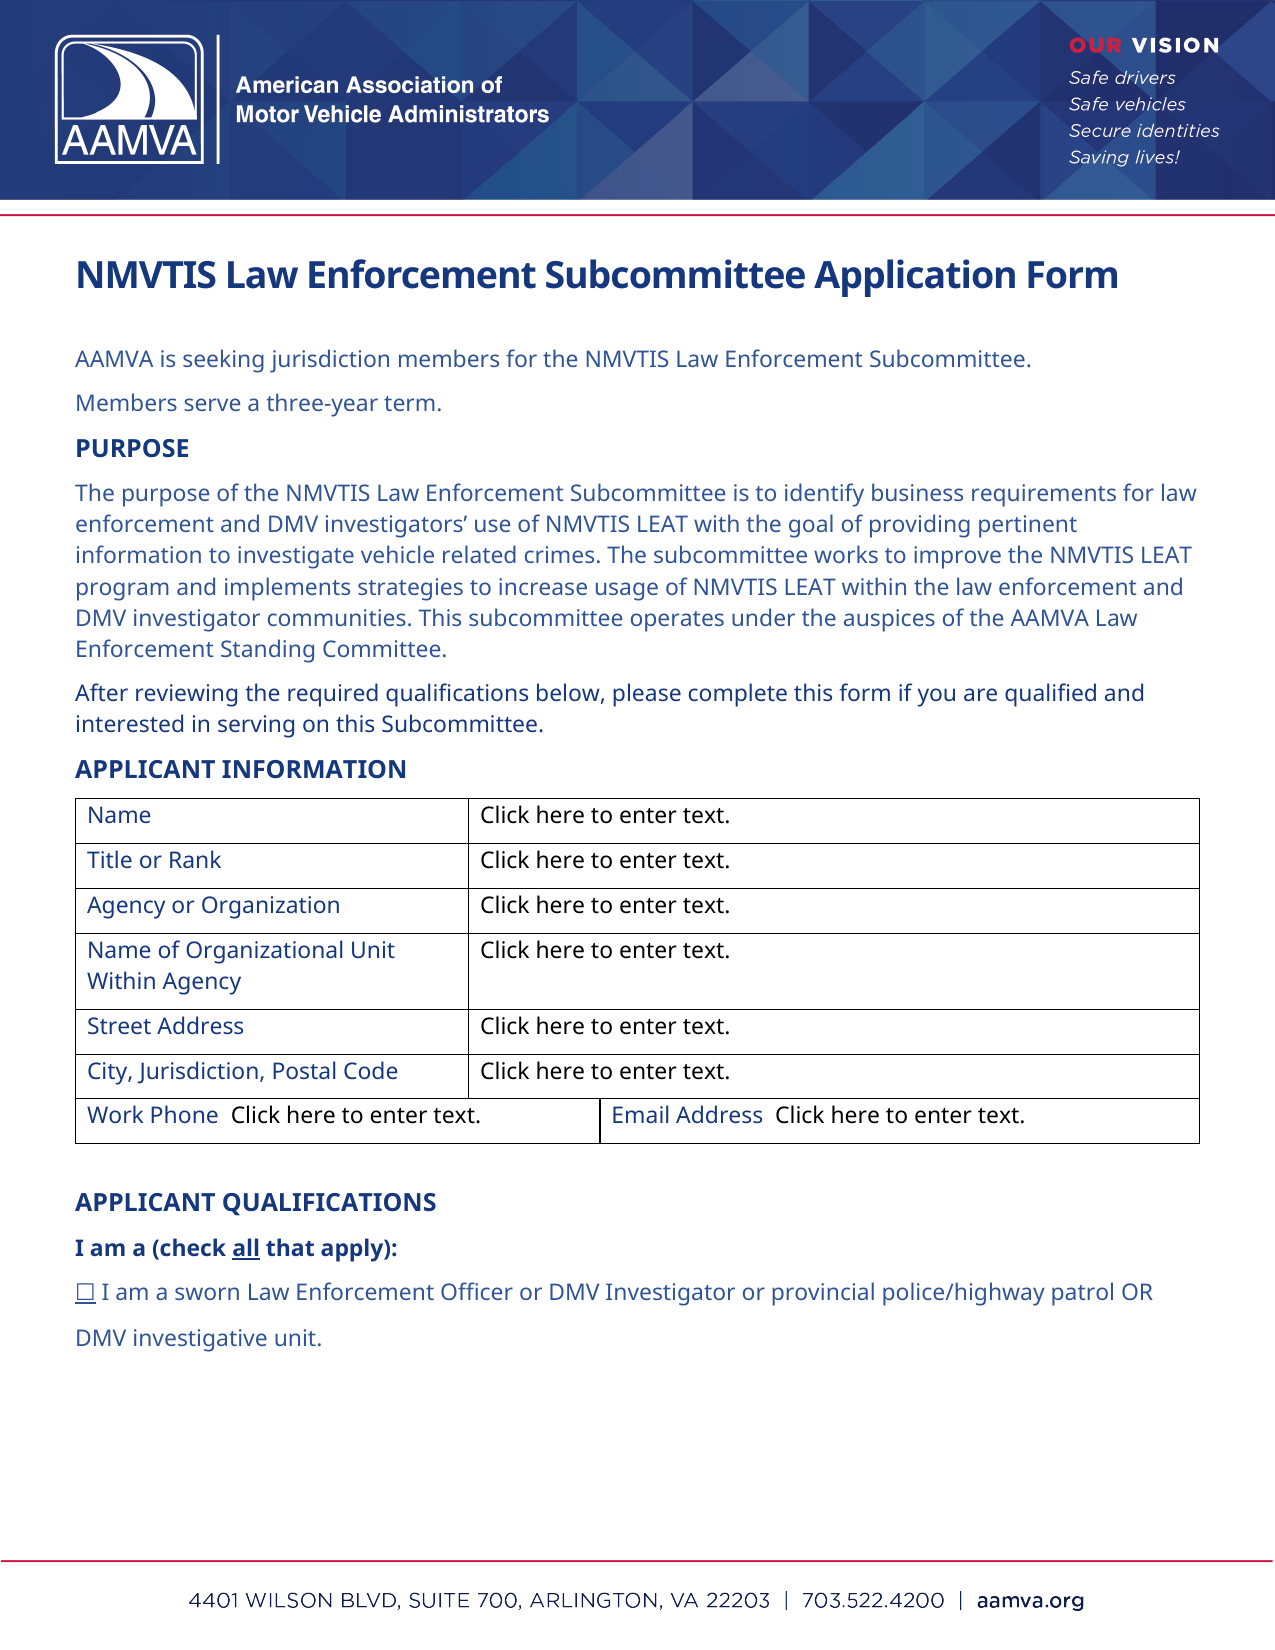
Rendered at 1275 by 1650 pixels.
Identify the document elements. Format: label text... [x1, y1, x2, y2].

text After reviewing the required qualifications below, please complete this form if you are qualified and interested in serving on this Subcommittee. [75, 677, 1200, 739]
text I am a (check all that apply): [75, 1232, 1200, 1263]
table_cell City, Jurisdiction, Postal Code [76, 1055, 468, 1098]
text NMVTIS Law Enforcement Subcommittee Application Form [75, 248, 1200, 299]
text AAMVA is seeking jurisdiction members for the NMVTIS Law Enforcement Subcommittee. [75, 343, 1200, 374]
table_cell Street Address [76, 1010, 468, 1053]
table_cell Agency or Organization [76, 889, 468, 933]
table_cell Title or Rank [76, 844, 468, 888]
table_cell Name of Organizational Unit Within Agency [76, 934, 468, 1009]
table_cell Email Address [601, 1099, 1199, 1143]
text PURPOSE [75, 430, 1200, 464]
picture [0, 1528, 1273, 1641]
text Members serve a three-year term. [75, 386, 1200, 418]
table_header Name [76, 799, 468, 843]
text APPLICANT INFORMATION [75, 752, 1200, 786]
text APPLICANT QUALIFICATIONS [75, 1185, 1200, 1219]
text The purpose of the NMVTIS Law Enforcement Subcommittee is to identify business requirements for law enforcement and DMV investigators’ use of NMVTIS LEAT with the goal of providing pertinent information to investigate vehicle related crimes. The subcommittee works to improve the NMVTIS LEAT program and implements strategies to increase usage of NMVTIS LEAT within the law enforcement and DMV investigator communities. This subcommittee operates under the auspices of the AAMVA Law Enforcement Standing Committee. [75, 477, 1200, 664]
text I am a sworn Law Enforcement Officer or DMV Investigator or provincial police/highway patrol OR DMV investigative unit. [75, 1275, 1200, 1353]
picture [0, 0, 1275, 225]
table_cell Work Phone [76, 1099, 599, 1143]
